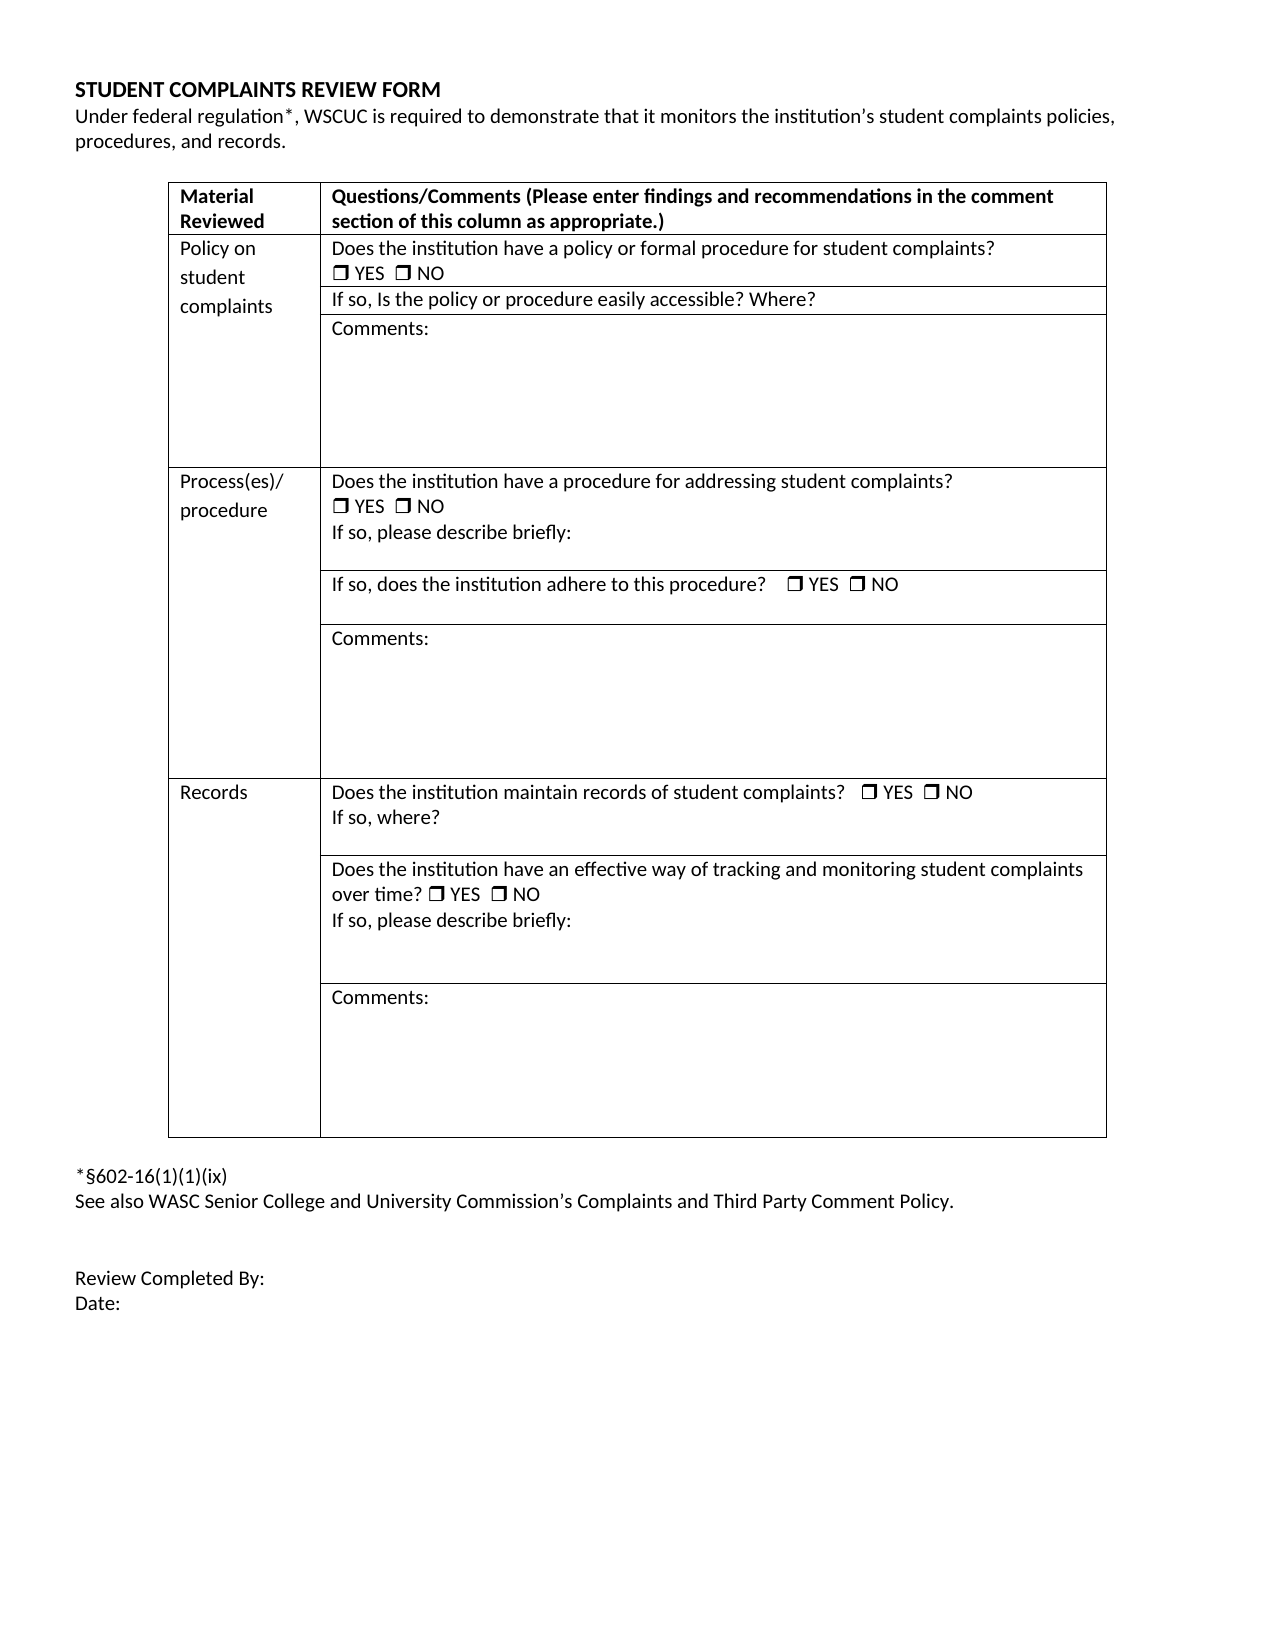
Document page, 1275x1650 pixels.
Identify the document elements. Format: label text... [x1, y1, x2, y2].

table_header Material Reviewed [169, 183, 320, 234]
table_cell Comments: [321, 984, 1106, 1137]
text Review Completed By: [75, 1265, 1200, 1290]
table_header Questions/Comments (Please enter findings and recommendations in the comment section of this column as appropriate.) [321, 183, 1106, 234]
table_cell Does the institution have a policy or formal procedure for student complaints? YES NO [321, 235, 1106, 286]
table_cell Comments: [321, 315, 1106, 467]
table_cell If so, does the institution adhere to this procedure? YES NO [321, 571, 1106, 624]
table_cell Does the institution maintain records of student complaints? YES NO If so, where? [321, 779, 1106, 855]
table_cell Does the institution have an effective way of tracking and monitoring student complaints over time? YES NO If so, please describe briefly: [321, 856, 1106, 983]
text See also WASC Senior College and University Commission’s Complaints and Third Party Comment Policy. [75, 1189, 1200, 1214]
text Date: [75, 1290, 1200, 1316]
table_cell Records [169, 779, 320, 1137]
table_cell If so, Is the policy or procedure easily accessible? Where? [321, 287, 1106, 314]
table_cell Policy on student complaints [169, 235, 320, 467]
table_cell Comments: [321, 625, 1106, 778]
text *§602-16(1)(1)(ix) [75, 1163, 1200, 1189]
table_cell Process(es)/ procedure [169, 468, 320, 778]
text Under federal regulation*, WSCUC is required to demonstrate that it monitors the institution’s student complaints policies, procedures, and records. [75, 103, 1200, 154]
table_cell Does the institution have a procedure for addressing student complaints? YES NO If so, please describe briefly: [321, 468, 1106, 570]
text STUDENT COMPLAINTS REVIEW FORM [75, 75, 1200, 103]
